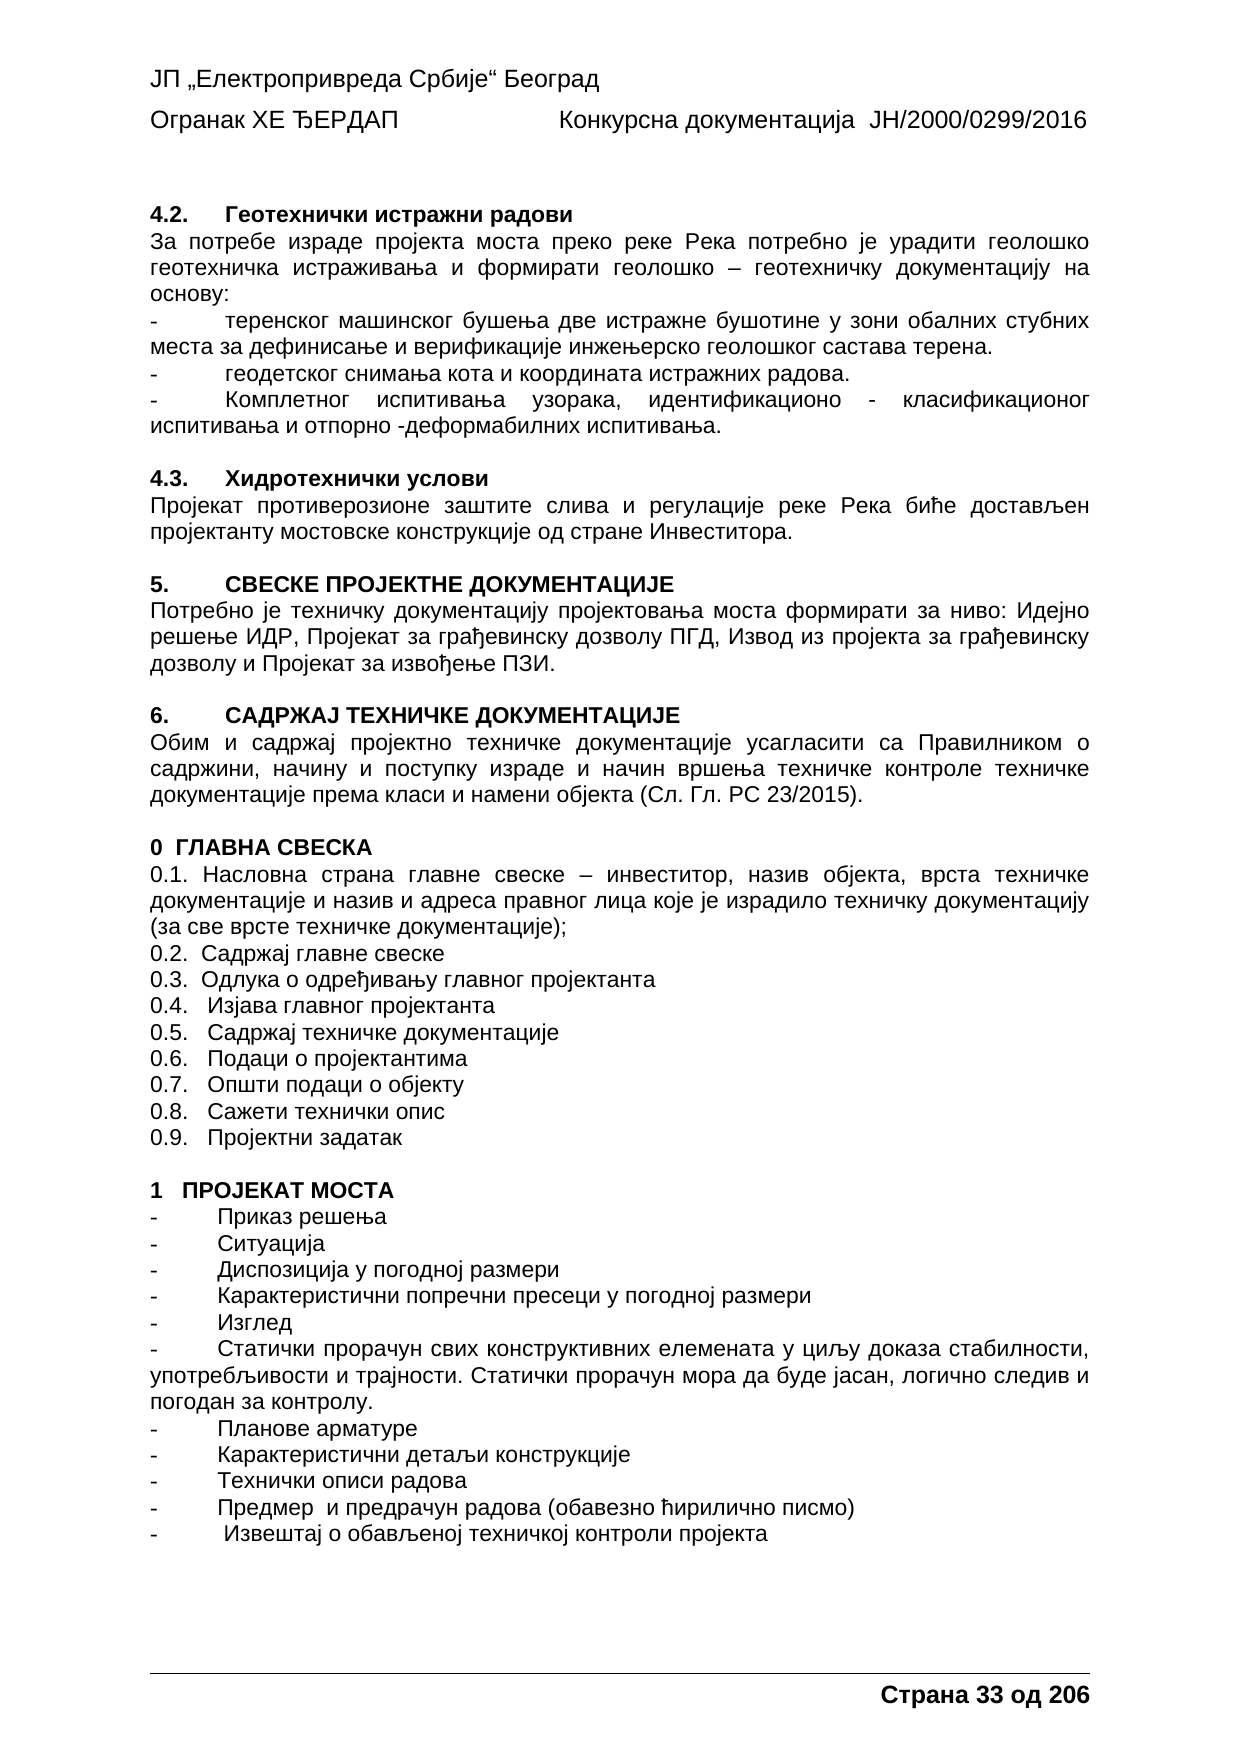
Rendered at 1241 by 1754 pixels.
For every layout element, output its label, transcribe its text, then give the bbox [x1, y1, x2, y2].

subtitle 0 ГЛАВНА СВЕСКА [150, 834, 1090, 861]
text 0.2. Садржај главне свеске [150, 939, 1090, 966]
subtitle СВЕСКЕ ПРОЈЕКТНЕ ДОКУМЕНТАЦИЈЕ [150, 571, 1090, 597]
list теренског машинског бушења две истражне бушотине у зони обалних стубних места за дефинисање и верификације инжењерско геолошког састава терена. [150, 307, 1090, 359]
text 0.6. Подаци о пројектантима [150, 1045, 1090, 1071]
subtitle Геотехнички истражни радови [150, 201, 1090, 228]
text 0.8. Сажети технички опис [150, 1098, 1090, 1124]
list Планове арматуре [150, 1414, 1090, 1441]
text Потребно је техничку документацију пројектовања моста формирати за ниво: Идејно решење ИДР, Пројекат за грађевинску дозволу ПГД, Извод из пројекта за грађевинску дозволу и Пројекат за извођење ПЗИ. [150, 597, 1090, 676]
list Диспозиција у погодној размери [150, 1256, 1090, 1282]
text 0.5. Садржај техничке документације [150, 1019, 1090, 1045]
text 0.1. Насловна страна главне свеске – инвеститор, назив објекта, врста техничке документације и назив и адреса правног лица које је израдило техничку документацију (за све врсте техничке документације); [150, 861, 1090, 939]
list Комплетног испитивања узорака, идентификационо - класификационог испитивања и отпорно -деформабилних испитивања. [150, 386, 1090, 439]
list Изглед [150, 1309, 1090, 1335]
text Обим и садржај пројектно техничке документације усагласити са Правилником о садржини, начину и поступку израде и начин вршења техничке контроле техничке документације према класи и намени објекта (Сл. Гл. РС 23/2015). [150, 729, 1090, 808]
list Статички прорачун свих конструктивних елемената у циљу доказа стабилности, употребљивости и трајности. Статички прорачун мора да буде јасан, логично следив и погодан за контролу. [150, 1335, 1090, 1414]
text 0.3. Одлука о одређивању главног пројектанта [150, 966, 1090, 992]
text 0.4. Изјава главног пројектанта [150, 992, 1090, 1019]
list геодетског снимања кота и координата истражних радова. [150, 359, 1090, 386]
subtitle Хидротехнички услови [150, 465, 1090, 492]
text За потребе израде пројекта моста преко реке Река потребно је урадити геолошко геотехничка истраживања и формирати геолошко – геотехничку документацију на основу: [150, 228, 1090, 307]
text 0.9. Пројектни задатак [150, 1124, 1090, 1150]
subtitle САДРЖАЈ ТЕХНИЧКЕ ДОКУМЕНТАЦИЈЕ [150, 702, 1090, 729]
list Карактеристични попречни пресеци у погодној размери [150, 1282, 1090, 1309]
text Пројекат противерозионе заштите слива и регулације реке Река биће достављен пројектанту мостовске конструкције од стране Инвеститора. [150, 492, 1090, 544]
list Предмер и предрачун радова (обавезно ћирилично писмо) [150, 1494, 1090, 1520]
list Извештај о обављеној техничкој контроли пројекта [150, 1520, 1090, 1547]
list Приказ решења [150, 1203, 1090, 1229]
list Ситуација [150, 1229, 1090, 1256]
subtitle 1 ПРОЈЕКАТ МОСТА [150, 1177, 1090, 1203]
list Карактеристични детаљи конструкције [150, 1441, 1090, 1467]
text 0.7. Општи подаци о објекту [150, 1071, 1090, 1098]
list Технички описи радова [150, 1467, 1090, 1494]
